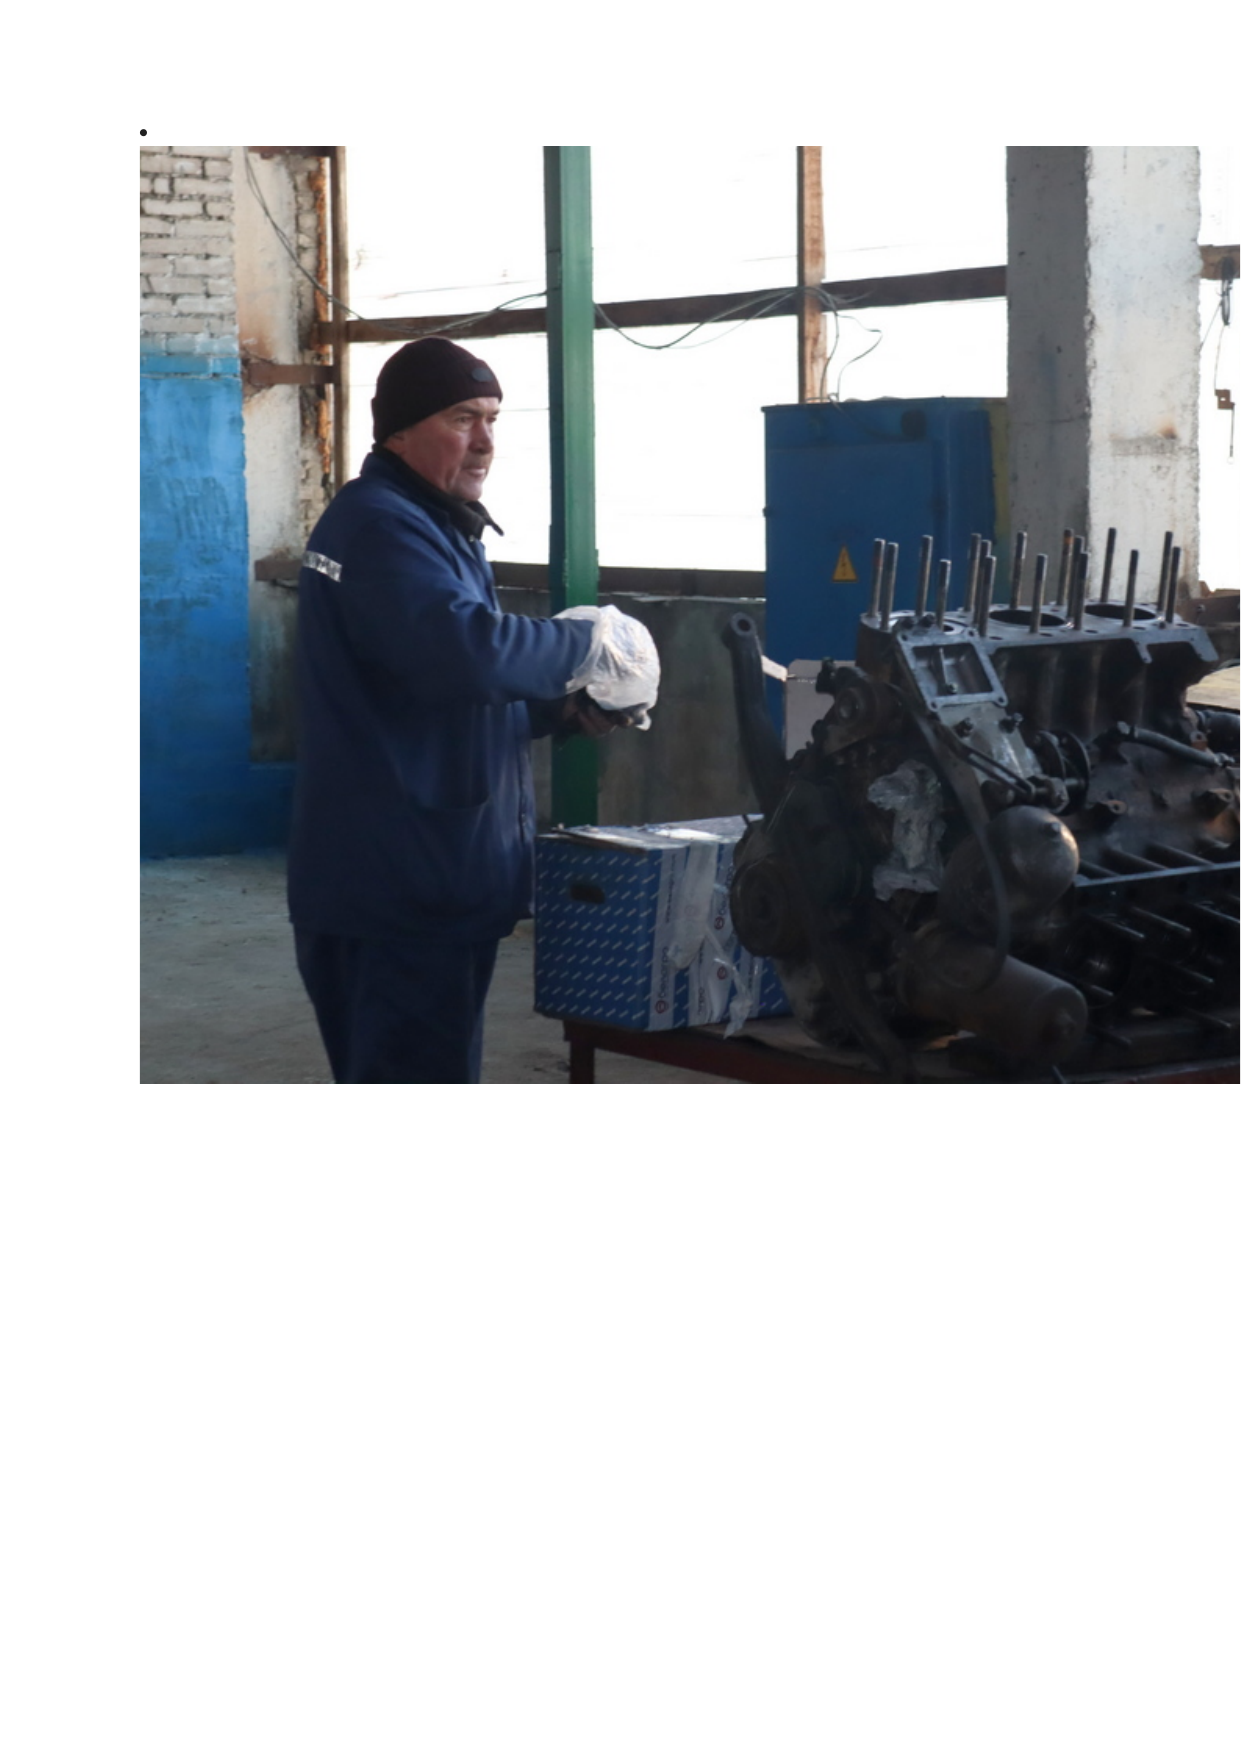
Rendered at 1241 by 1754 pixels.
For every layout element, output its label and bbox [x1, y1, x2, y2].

picture [139, 146, 1241, 1084]
